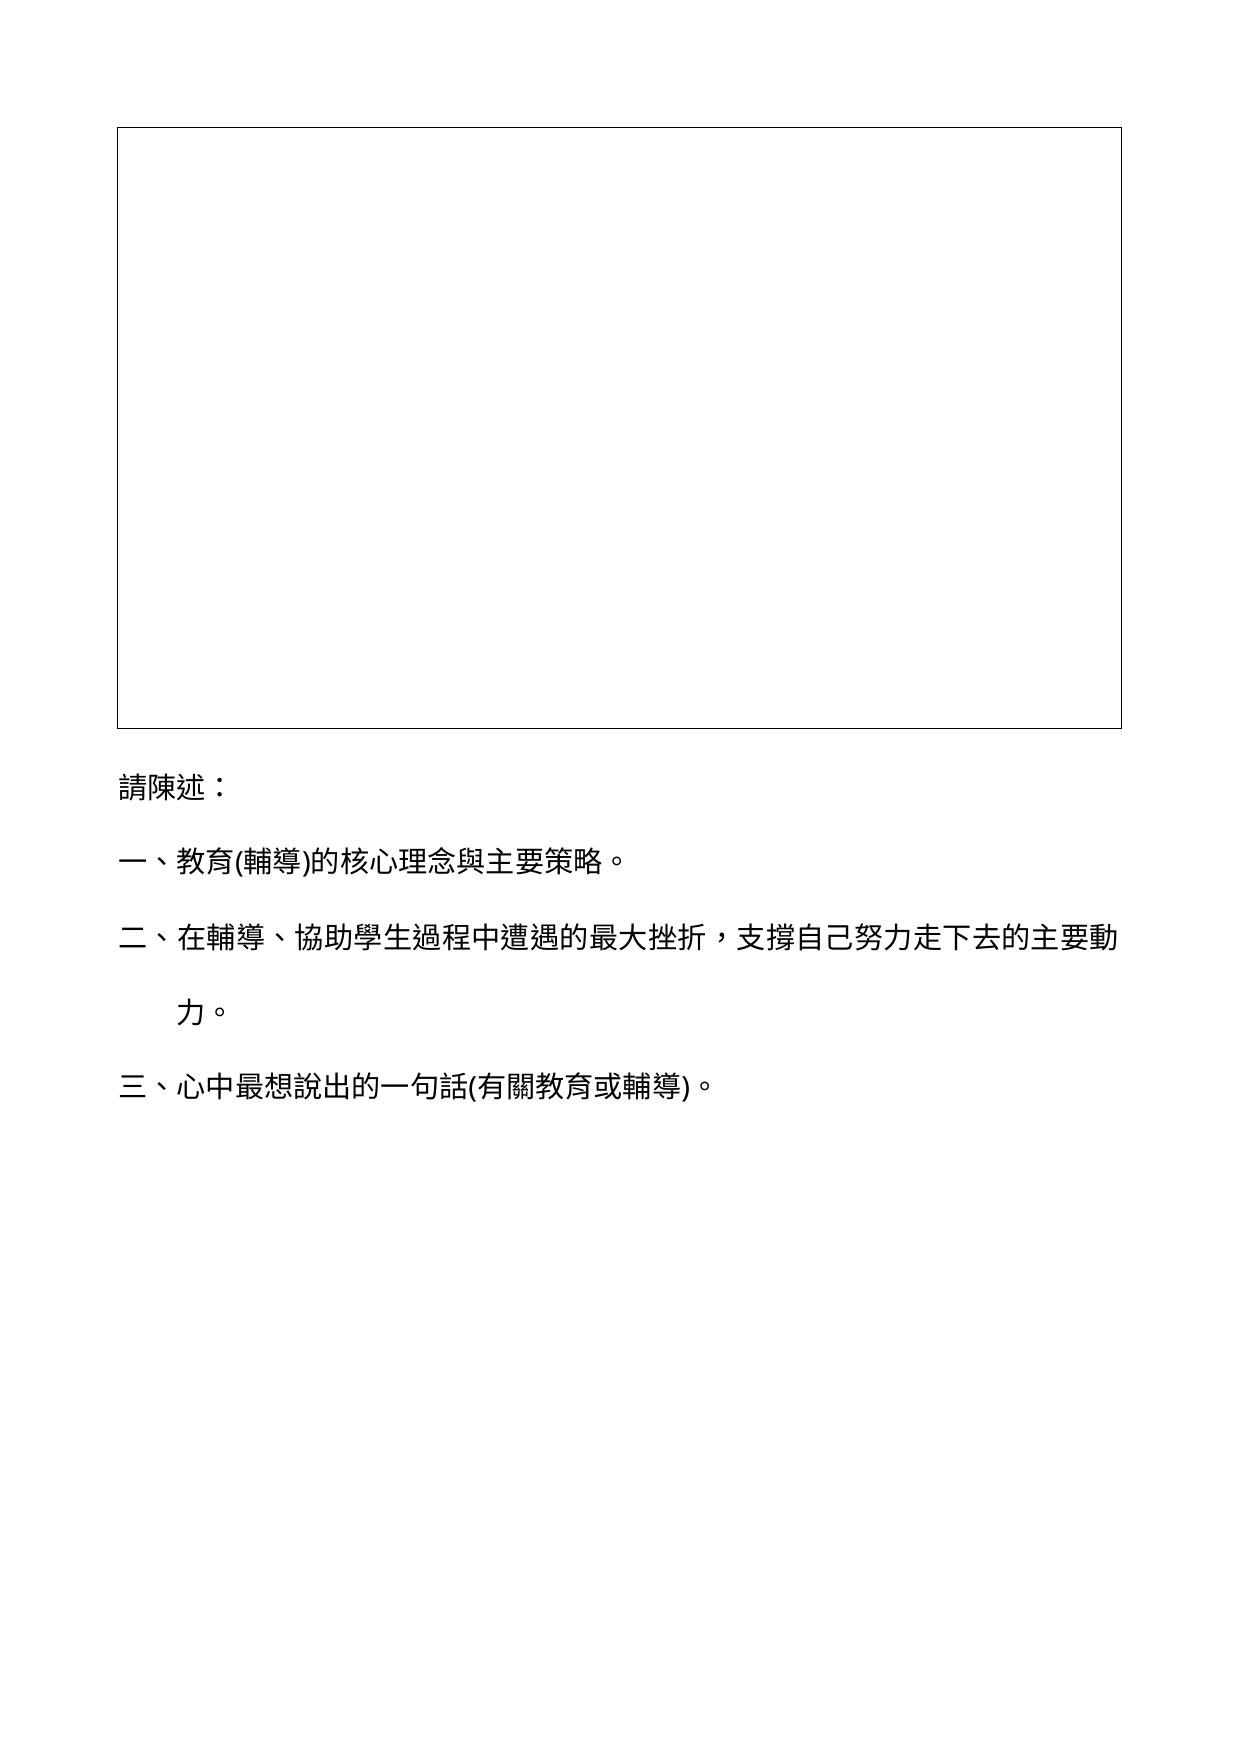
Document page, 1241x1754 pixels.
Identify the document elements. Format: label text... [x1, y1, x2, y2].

text 三、心中最想說出的一句話(有關教育或輔導)。 [118, 1048, 1122, 1123]
table_cell [118, 128, 1121, 728]
text 二、在輔導、協助學生過程中遭遇的最大挫折，支撐自己努力走下去的主要動力。 [118, 898, 1122, 1048]
text 一、教育(輔導)的核心理念與主要策略。 [118, 823, 1122, 898]
text 請陳述： [118, 748, 1122, 823]
